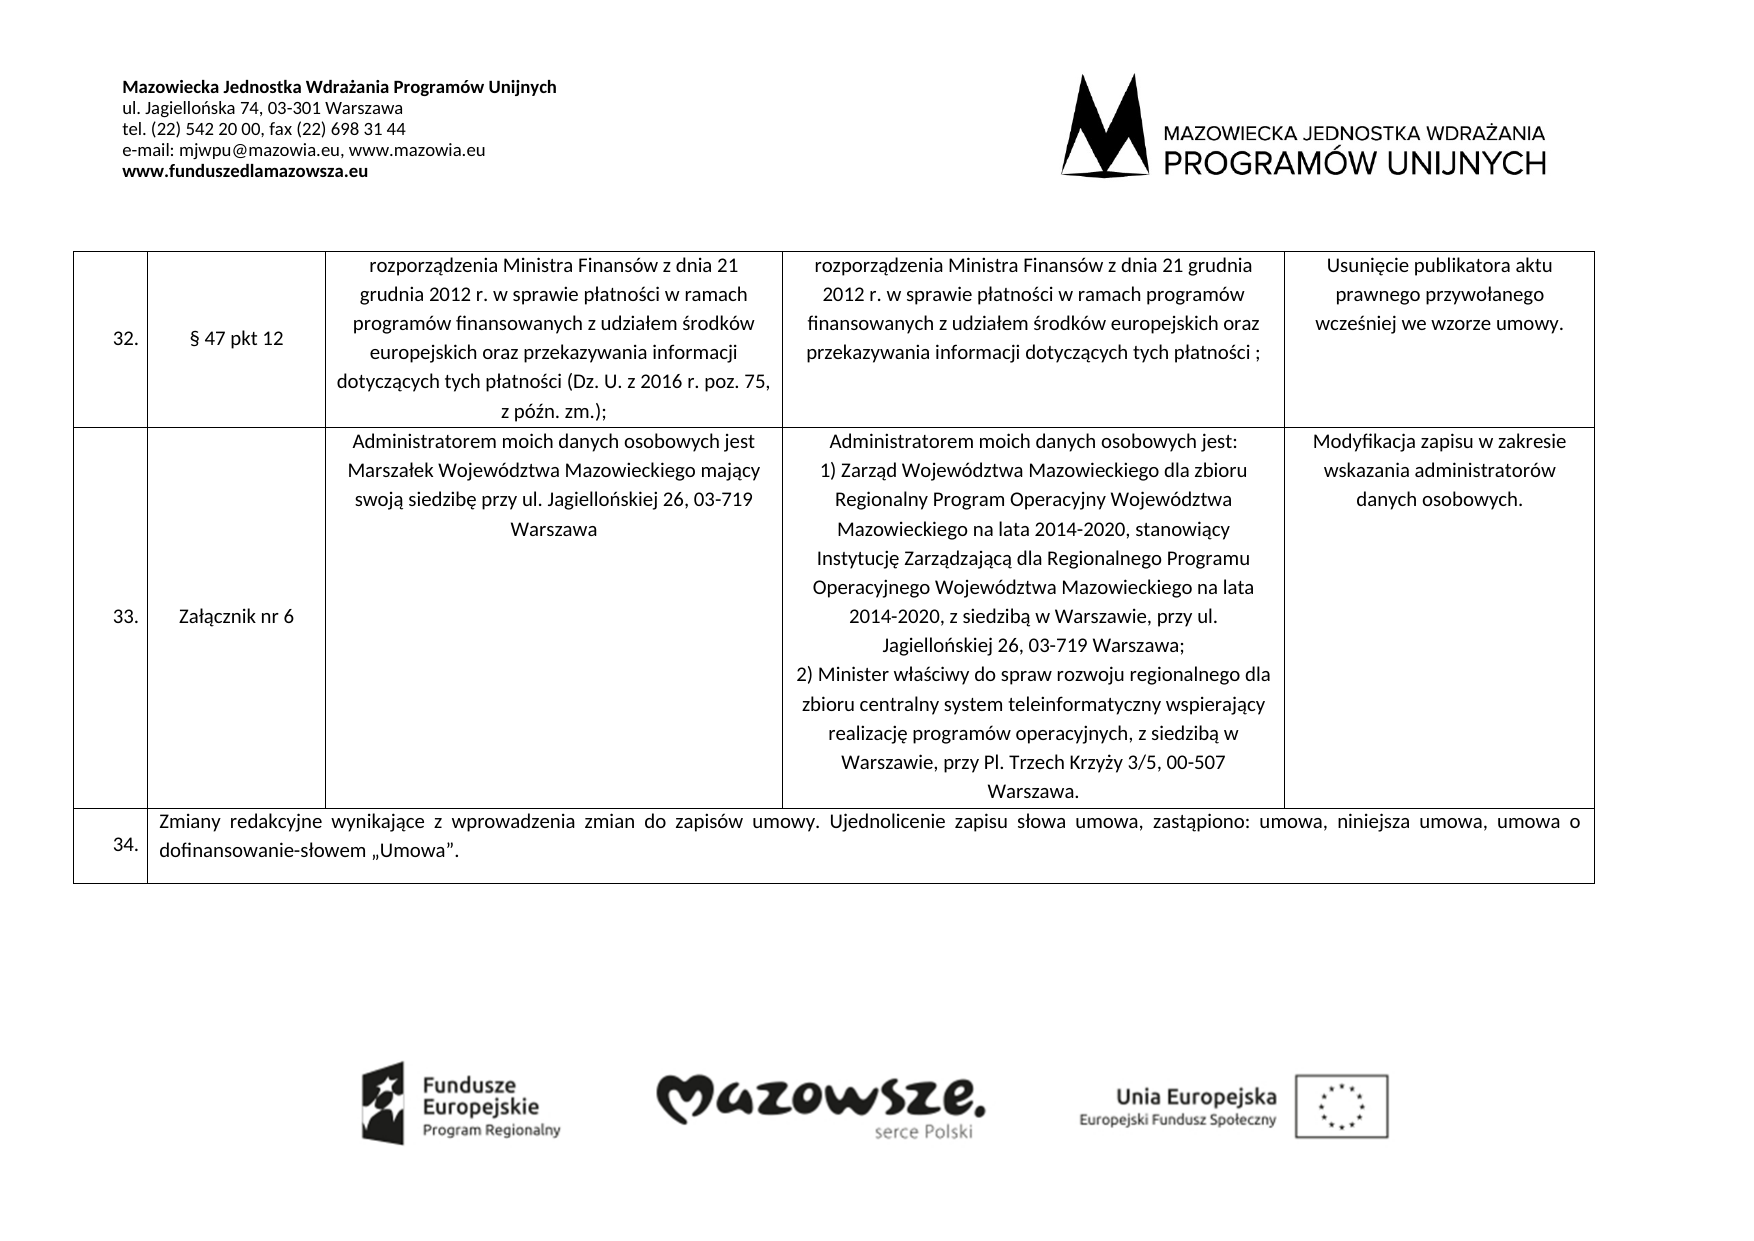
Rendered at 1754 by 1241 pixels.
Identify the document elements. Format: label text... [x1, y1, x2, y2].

picture [312, 1021, 1416, 1152]
table_cell rozporządzenia Ministra Finansów z dnia 21 grudnia 2012 r. w sprawie płatności w ramach programów finansowanych z udziałem środków europejskich oraz przekazywania informacji dotyczących tych płatności ; [783, 252, 1284, 427]
table_cell rozporządzenia Ministra Finansów z dnia 21 grudnia 2012 r. w sprawie płatności w ramach programów finansowanych z udziałem środków europejskich oraz przekazywania informacji dotyczących tych płatności (Dz. U. z 2016 r. poz. 75, z późn. zm.); [326, 252, 782, 427]
table_cell Administratorem moich danych osobowych jest: 1) Zarząd Województwa Mazowieckiego dla zbioru Regionalny Program Operacyjny Województwa Mazowieckiego na lata 2014-2020, stanowiący Instytucję Zarządzającą dla Regionalnego Programu Operacyjnego Województwa Mazowieckiego na lata 2014-2020, z siedzibą w Warszawie, przy ul. Jagiellońskiej 26, 03-719 Warszawa; 2) Minister właściwy do spraw rozwoju regionalnego dla zbioru centralny system teleinformatyczny wspierający realizację programów operacyjnych, z siedzibą w Warszawie, przy Pl. Trzech Krzyży 3/5, 00-507 Warszawa. [783, 428, 1284, 807]
table_cell Administratorem moich danych osobowych jest Marszałek Województwa Mazowieckiego mający swoją siedzibę przy ul. Jagiellońskiej 26, 03-719 Warszawa [326, 428, 782, 807]
table_cell [74, 428, 147, 807]
table_cell Załącznik nr 6 [148, 428, 325, 807]
table_cell Usunięcie publikatora aktu prawnego przywołanego wcześniej we wzorze umowy. [1285, 252, 1594, 427]
table_cell [74, 252, 147, 427]
table_cell [74, 809, 147, 883]
picture [1026, 39, 1579, 213]
table_cell Zmiany redakcyjne wynikające z wprowadzenia zmian do zapisów umowy. Ujednolicenie zapisu słowa umowa, zastąpiono: umowa, niniejsza umowa, umowa o dofinansowanie-słowem „Umowa”. [148, 809, 1594, 883]
table_cell Modyfikacja zapisu w zakresie wskazania administratorów danych osobowych. [1285, 428, 1594, 807]
table_cell § 47 pkt 12 [148, 252, 325, 427]
